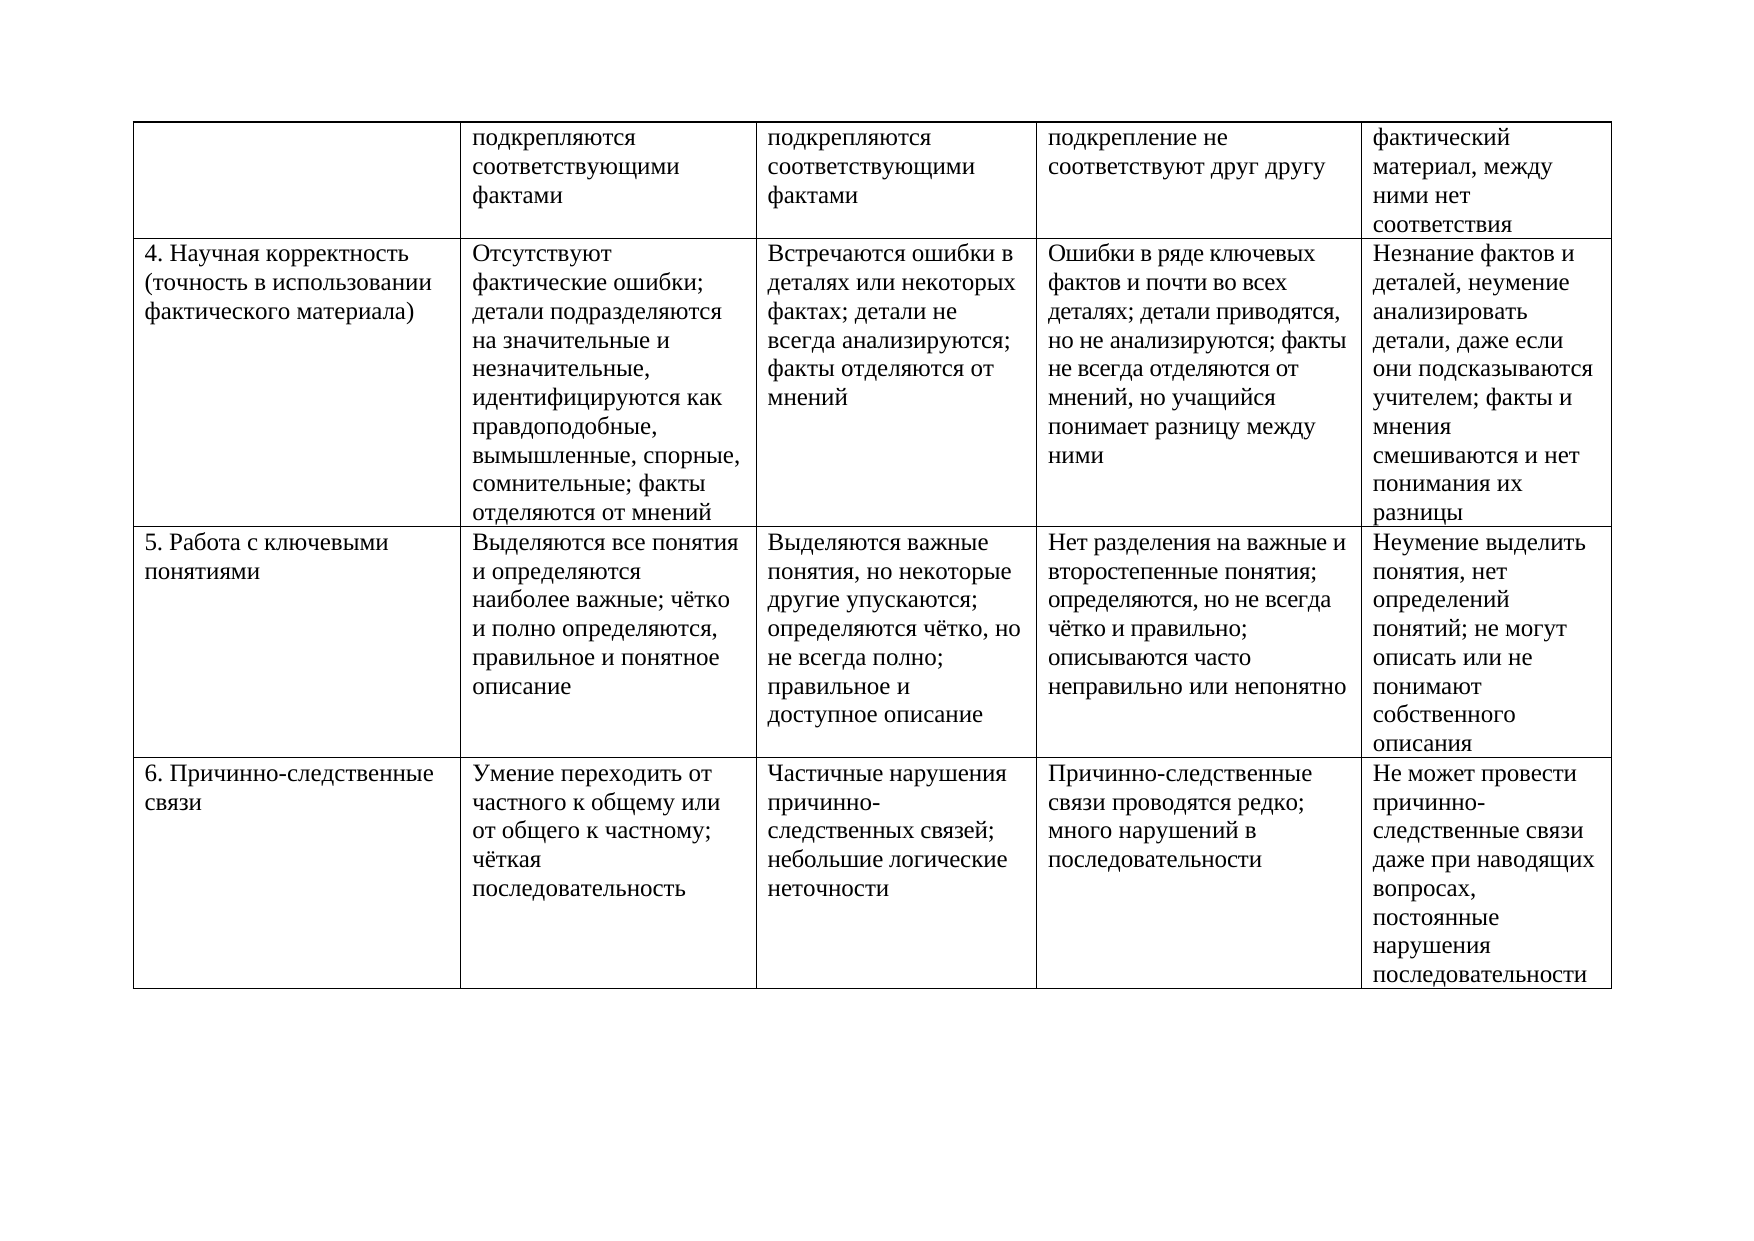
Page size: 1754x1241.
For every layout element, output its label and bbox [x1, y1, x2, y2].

table_header [118, 118, 1612, 1150]
